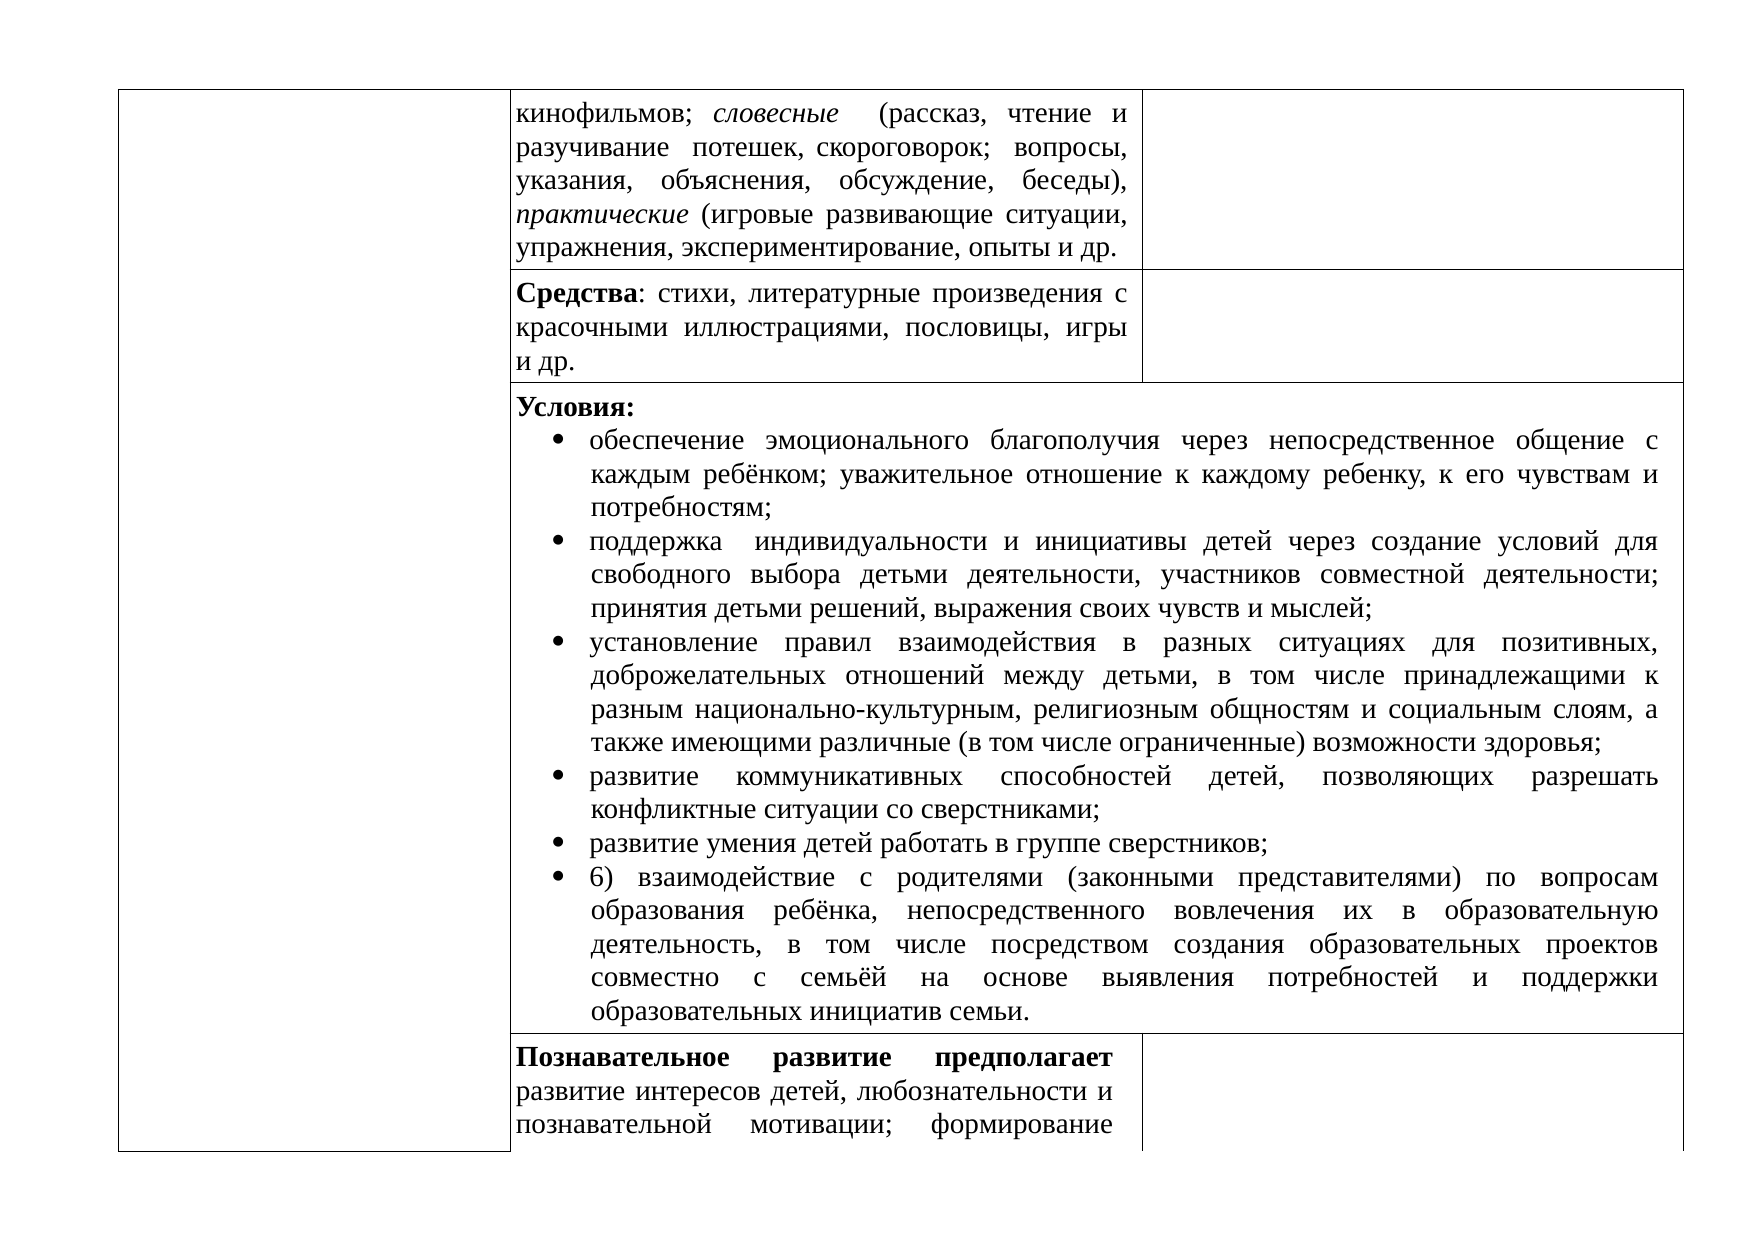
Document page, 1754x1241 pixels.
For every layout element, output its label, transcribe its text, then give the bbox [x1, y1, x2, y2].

table_cell Условия: обеспечение эмоционального благополучия через непосредственное общение с каждым ребёнком; уважительное отношение к каждому ребенку, к его чувствам и потребностям; поддержка индивидуальности и инициативы детей через создание условий для свободного выбора детьми деятельности, участников совместной деятельности; принятия детьми решений, выражения своих чувств и мыслей; установление правил взаимодействия в разных ситуациях для позитивных, доброжелательных отношений между детьми, в том числе принадлежащими к разным национально-культурным, религиозным общностям и социальным слоям, а также имеющими различные (в том числе ограниченные) возможности здоровья; развитие коммуникативных способностей детей, позволяющих разрешать конфликтные ситуации со сверстниками; развитие умения детей работать в группе сверстников; 6) взаимодействие с родителями (законными представителями) по вопросам образования ребёнка, непосредственного вовлечения их в образовательную деятельность, в том числе посредством создания образовательных проектов совместно с семьёй на основе выявления потребностей и поддержки образовательных инициатив семьи. [511, 383, 1683, 1032]
table_cell [1143, 90, 1683, 269]
table_cell [1143, 1034, 1683, 1151]
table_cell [511, 90, 1142, 269]
table_cell Средства: стихи, литературные произведения с красочными иллюстрациями, пословицы, игры и др. [511, 270, 1142, 382]
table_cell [511, 1034, 1142, 1151]
table_cell [1143, 270, 1683, 382]
